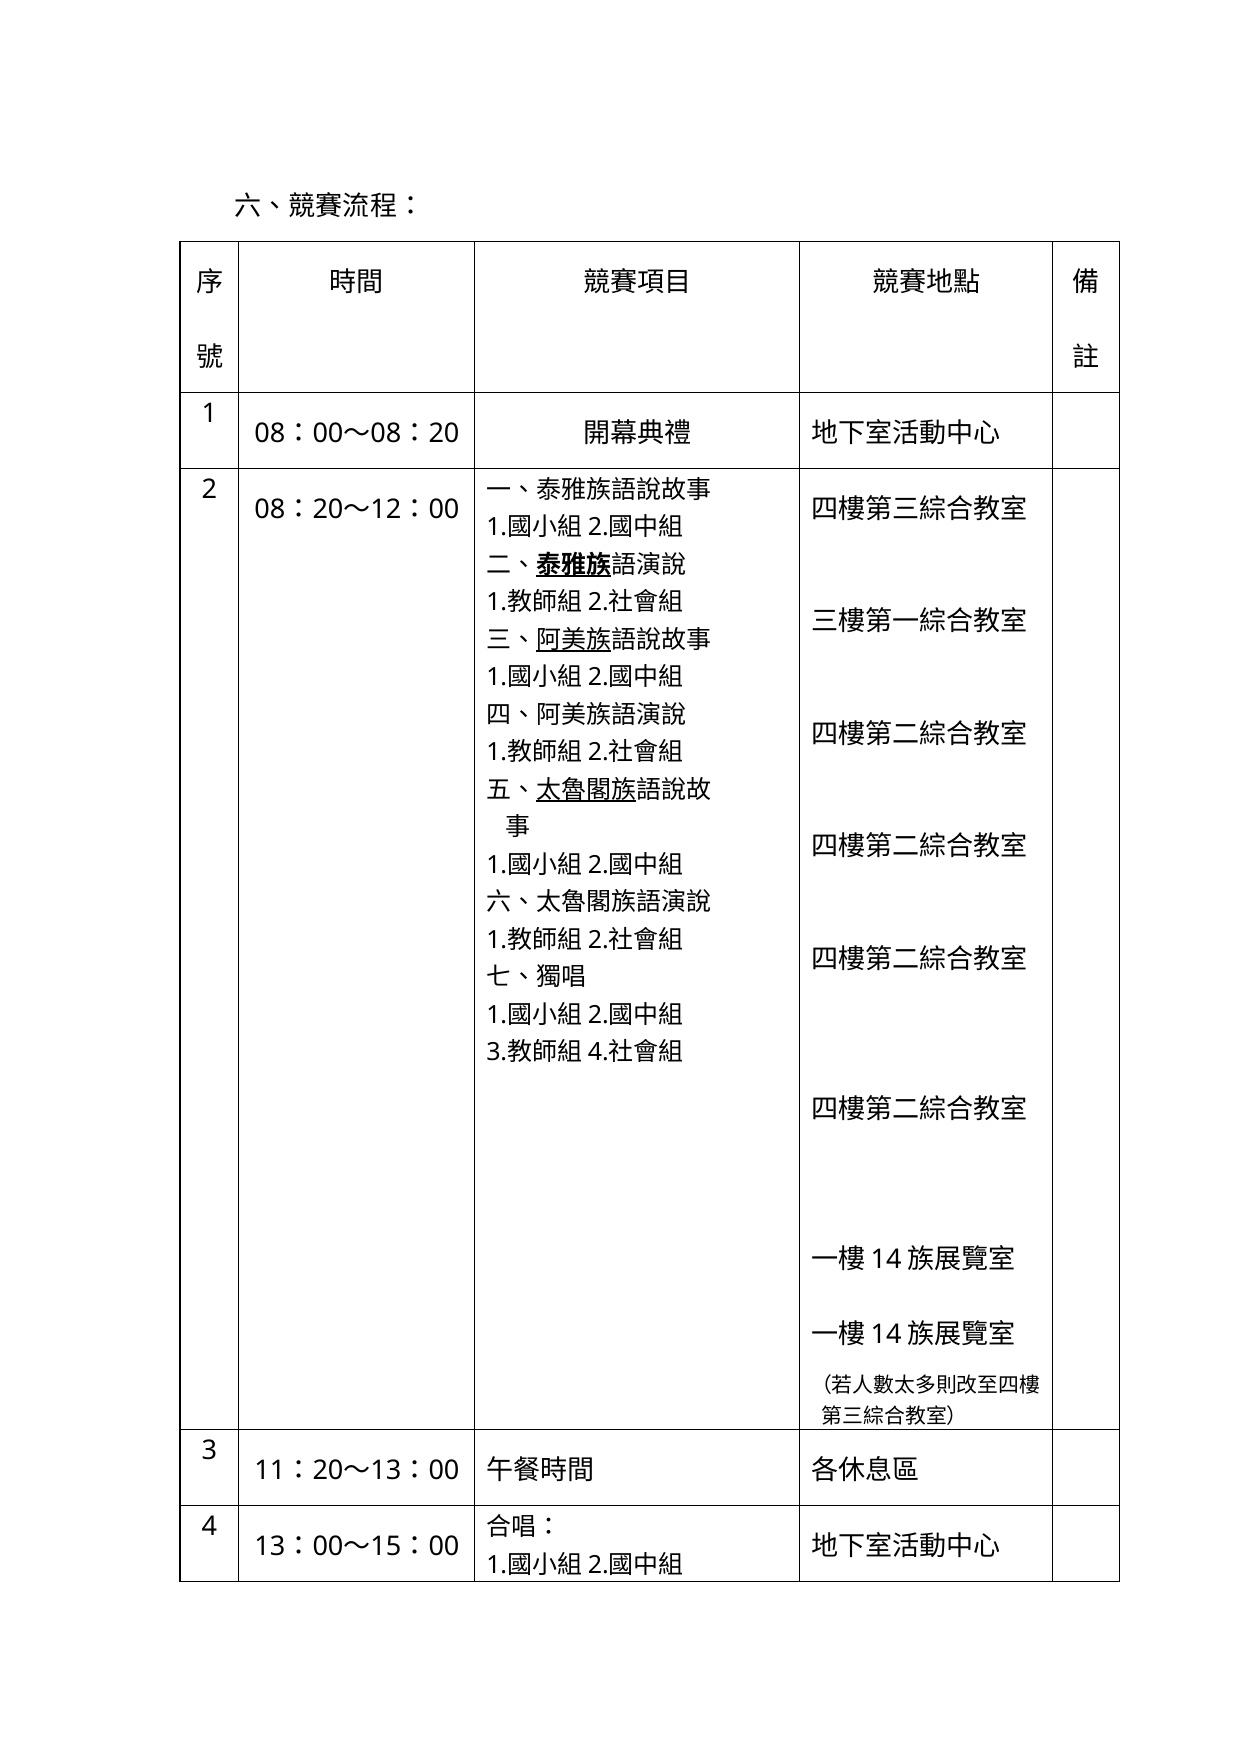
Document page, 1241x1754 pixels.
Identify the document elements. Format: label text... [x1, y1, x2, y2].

table_cell 各休息區 [800, 1430, 1052, 1505]
table_header 時間 [239, 242, 474, 392]
text 六、競賽流程： [227, 166, 1122, 241]
table_cell 08：00～08：20 [239, 393, 474, 468]
table_cell [1053, 1430, 1119, 1505]
table_cell 一、泰雅族語說故事 1.國小組 2.國中組 二、泰雅族語演說 1.教師組 2.社會組 三、阿美族語說故事 1.國小組 2.國中組 四、阿美族語演說 1.教師組 2.社會組 五、太魯閣族語說故 事 1.國小組 2.國中組 六、太魯閣族語演說 1.教師組 2.社會組 七、獨唱 1.國小組 2.國中組 3.教師組 4.社會組 [475, 469, 799, 1429]
table_cell 午餐時間 [475, 1430, 799, 1505]
table_cell [1053, 393, 1119, 468]
table_cell 地下室活動中心 [800, 393, 1052, 468]
table_header 序號 [181, 242, 238, 392]
table_cell 11：20～13：00 [239, 1430, 474, 1505]
table_cell 四樓第三綜合教室 三樓第一綜合教室 四樓第二綜合教室 四樓第二綜合教室 四樓第二綜合教室 四樓第二綜合教室 一樓14族展覽室 一樓14族展覽室 （若人數太多則改至四樓 第三綜合教室） [800, 469, 1052, 1429]
table_cell 開幕典禮 [475, 393, 799, 468]
table_cell 08：20～12：00 [239, 469, 474, 1429]
table_cell [1053, 1506, 1119, 1581]
table_cell 3 [181, 1430, 238, 1505]
table_header 競賽地點 [800, 242, 1052, 392]
table_cell 合唱： 1.國小組 2.國中組 [475, 1506, 799, 1581]
table_header 備註 [1053, 242, 1119, 392]
table_cell 2 [181, 469, 238, 1429]
table_header 競賽項目 [475, 242, 799, 392]
table_cell 地下室活動中心 [800, 1506, 1052, 1581]
table_cell 1 [181, 393, 238, 468]
table_cell 13：00～15：00 [239, 1506, 474, 1581]
table_cell 4 [181, 1506, 238, 1581]
table_cell [1053, 469, 1119, 1429]
